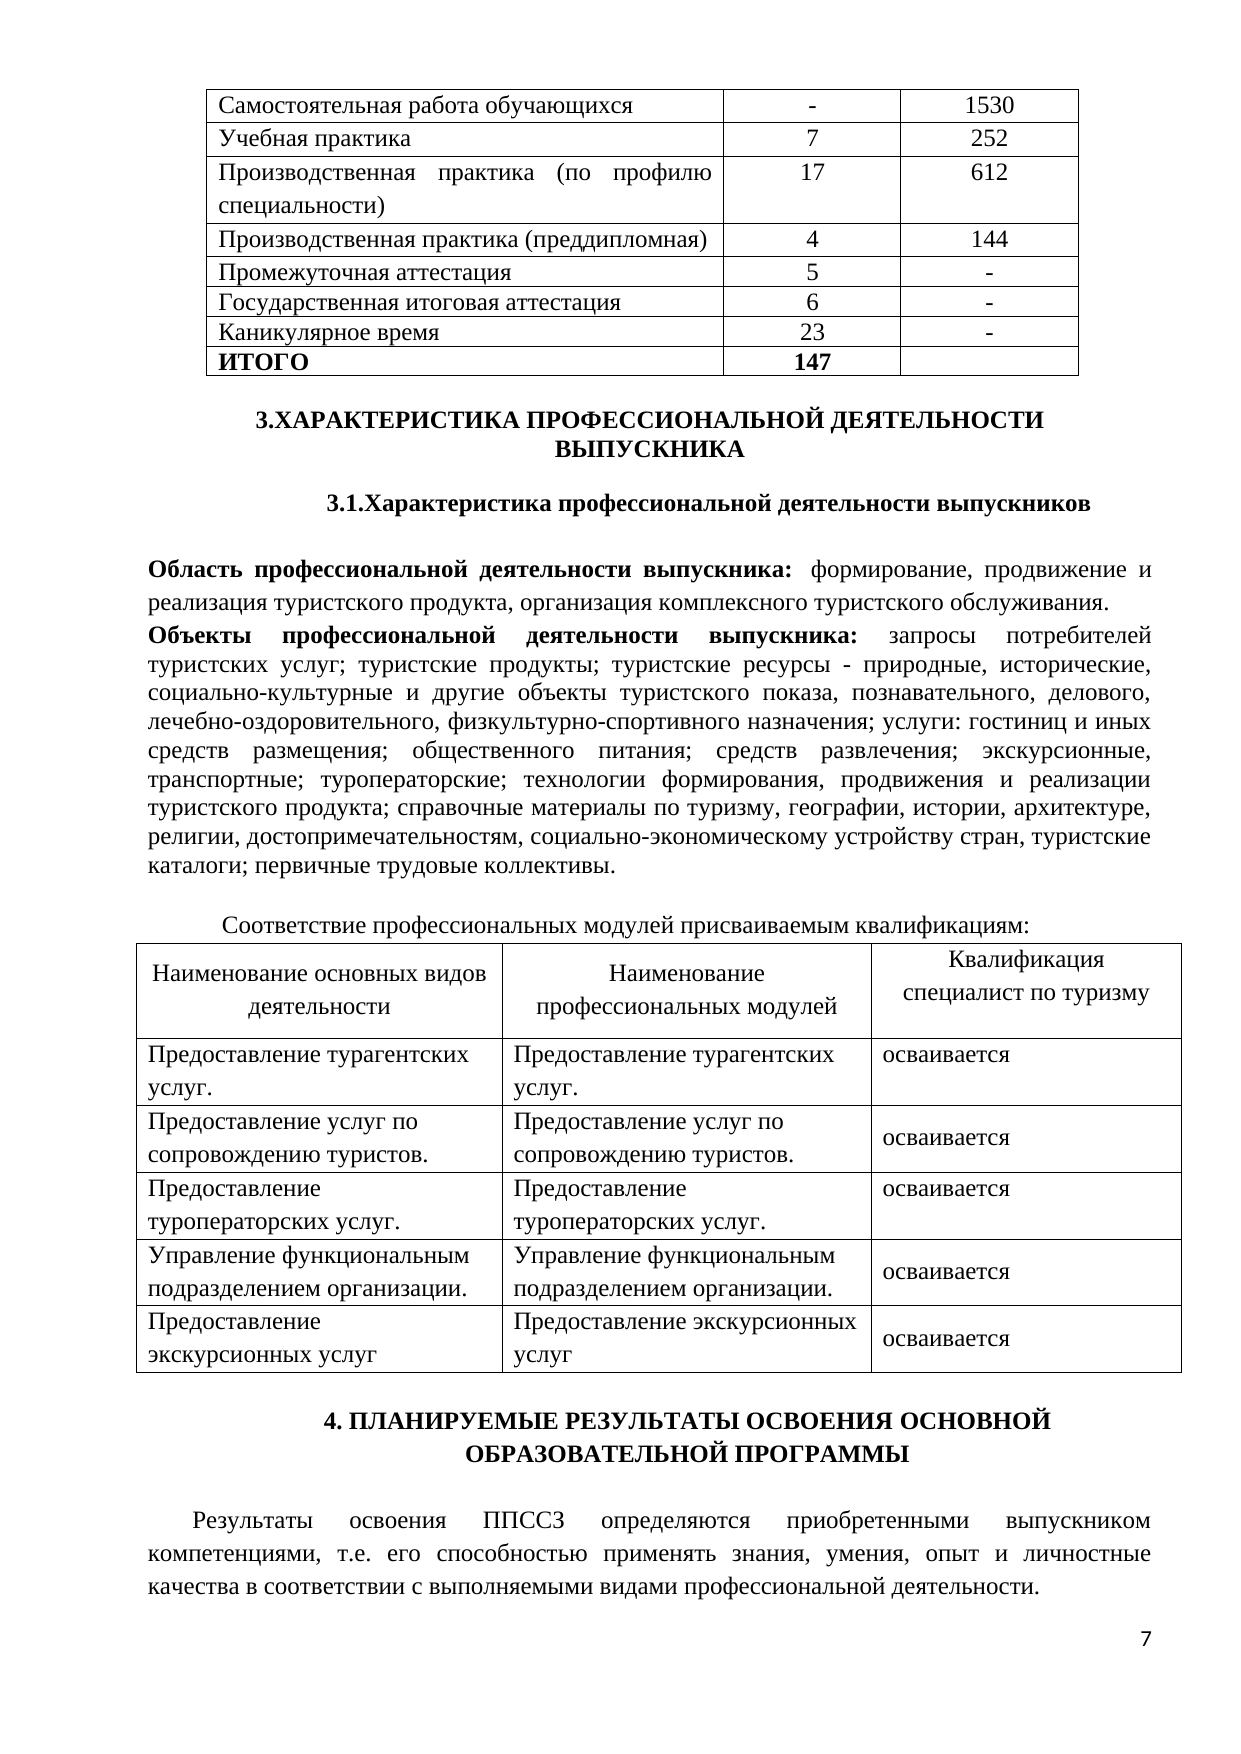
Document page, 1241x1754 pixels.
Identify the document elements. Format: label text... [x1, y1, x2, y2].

table_cell Предоставление турагентских услуг. [137, 1039, 502, 1105]
table_cell осваивается [872, 1106, 1181, 1172]
table_cell Промежуточная аттестация [207, 257, 723, 286]
table_cell - [724, 90, 900, 122]
table_cell осваивается [872, 1240, 1181, 1305]
table_cell осваивается [872, 1039, 1181, 1105]
table_header Квалификация специалист по туризму [872, 944, 1181, 1038]
table_cell 6 [724, 287, 900, 316]
table_cell 23 [724, 317, 900, 346]
text Область профессиональной деятельности выпускника: формирование, продвижение и реализация туристского продукта, организация комплексного туристского обслуживания. [148, 554, 1152, 616]
table_cell Производственная практика (преддипломная) [207, 224, 723, 256]
table_cell Учебная практика [207, 123, 723, 156]
table_cell - [901, 257, 1078, 286]
table_cell ИТОГО [207, 347, 723, 375]
text Соответствие профессиональных модулей присваиваемым квалификациям: [148, 910, 1152, 939]
table_cell 252 [901, 123, 1078, 156]
list ВЫПУСКНИКА [148, 434, 1152, 463]
table_cell 7 [724, 123, 900, 156]
table_cell - [901, 317, 1078, 346]
table_cell 17 [724, 157, 900, 223]
table_cell 4 [724, 224, 900, 256]
table_cell Предоставление туроператорских услуг. [503, 1173, 871, 1239]
list 3.1.Характеристика профессиональной деятельности выпускников [148, 488, 1152, 517]
table_cell - [901, 287, 1078, 316]
text Результаты освоения ППССЗ определяются приобретенными выпускником компетенциями, т.е. его способностью применять знания, умения, опыт и личностные качества в соответствии с выполняемыми видами профессиональной деятельности. [148, 1505, 1152, 1600]
table_cell Предоставление экскурсионных услуг [137, 1306, 502, 1372]
table_cell 144 [901, 224, 1078, 256]
table_cell Самостоятельная работа обучающихся [207, 90, 723, 122]
table_cell 5 [724, 257, 900, 286]
text 3.ХАРАКТЕРИСТИКА ПРОФЕССИОНАЛЬНОЙ ДЕЯТЕЛЬНОСТИ [148, 405, 1152, 434]
table_cell Предоставление турагентских услуг. [503, 1039, 871, 1105]
list 4. ПЛАНИРУЕМЫЕ РЕЗУЛЬТАТЫ ОСВОЕНИЯ ОСНОВНОЙ ОБРАЗОВАТЕЛЬНОЙ ПРОГРАММЫ [223, 1406, 1152, 1468]
table_cell Предоставление экскурсионных услуг [503, 1306, 871, 1372]
table_cell Каникулярное время [207, 317, 723, 346]
table_cell осваивается [872, 1173, 1181, 1239]
table_cell Предоставление услуг по сопровождению туристов. [503, 1106, 871, 1172]
table_cell Государственная итоговая аттестация [207, 287, 723, 316]
table_cell Управление функциональным подразделением организации. [137, 1240, 502, 1305]
table_cell Производственная практика (по профилю специальности) [207, 157, 723, 223]
table_cell 612 [901, 157, 1078, 223]
table_cell Управление функциональным подразделением организации. [503, 1240, 871, 1305]
table_cell осваивается [872, 1306, 1181, 1372]
table_cell 147 [724, 347, 900, 375]
table_cell Предоставление туроператорских услуг. [137, 1173, 502, 1239]
table_cell Предоставление услуг по сопровождению туристов. [137, 1106, 502, 1172]
table_cell 1530 [901, 90, 1078, 122]
table_header Наименование профессиональных модулей [503, 944, 871, 1038]
table_cell [901, 347, 1078, 375]
table_header Наименование основных видов деятельности [137, 944, 502, 1038]
text Объекты профессиональной деятельности выпускника: запросы потребителей туристских услуг; туристские продукты; туристские ресурсы - природные, исторические, социально-культурные и другие объекты туристского показа, познавательного, делового, лечебно-оздоровительного, физкультурно-спортивного назначения; услуги: гостиниц и иных средств размещения; общественного питания; средств развлечения; экскурсионные, транспортные; туроператорские; технологии формирования, продвижения и реализации туристского продукта; справочные материалы по туризму, географии, истории, архитектуре, религии, достопримечательностям, социально-экономическому устройству стран, туристские каталоги; первичные трудовые коллективы. [148, 620, 1152, 879]
